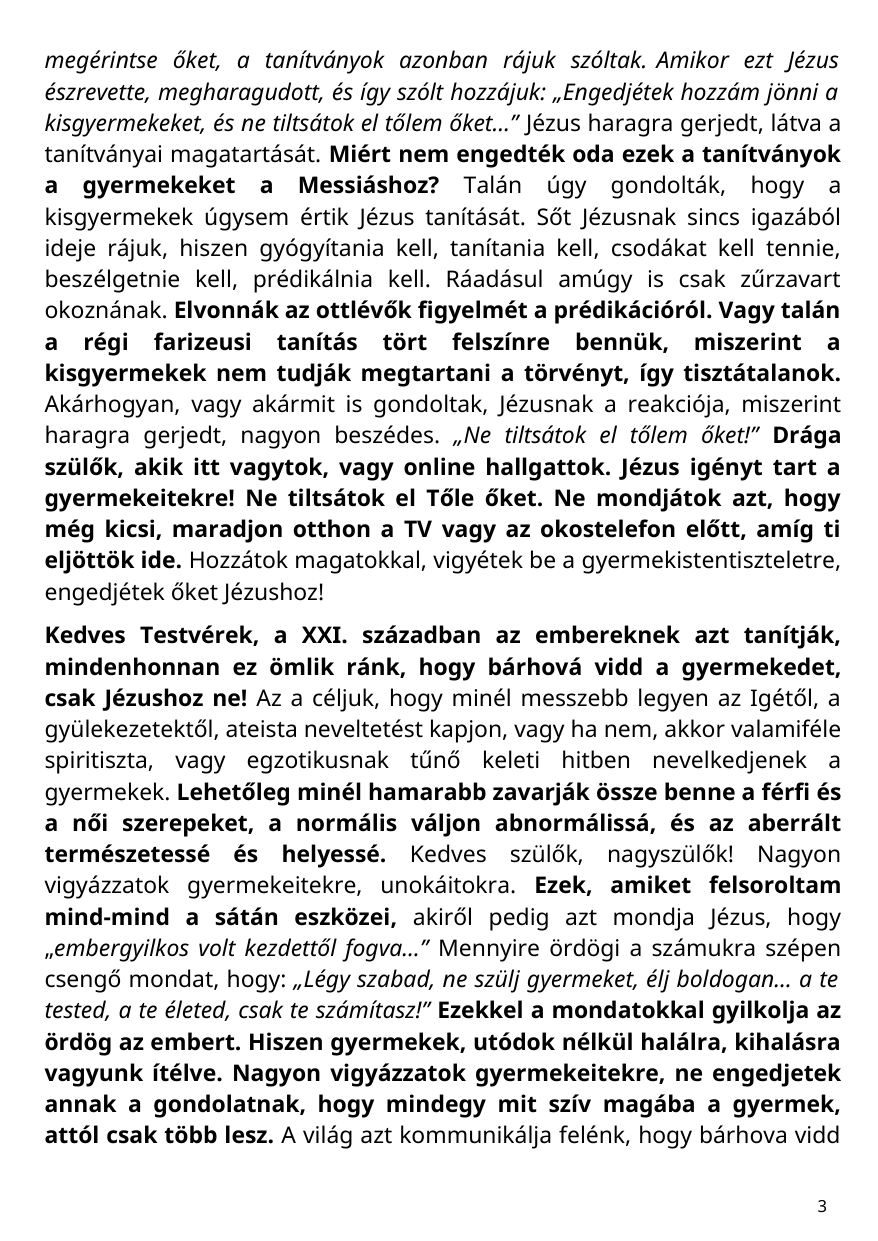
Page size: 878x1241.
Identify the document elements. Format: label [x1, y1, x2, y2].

text [44, 619, 842, 1151]
text [44, 44, 842, 607]
